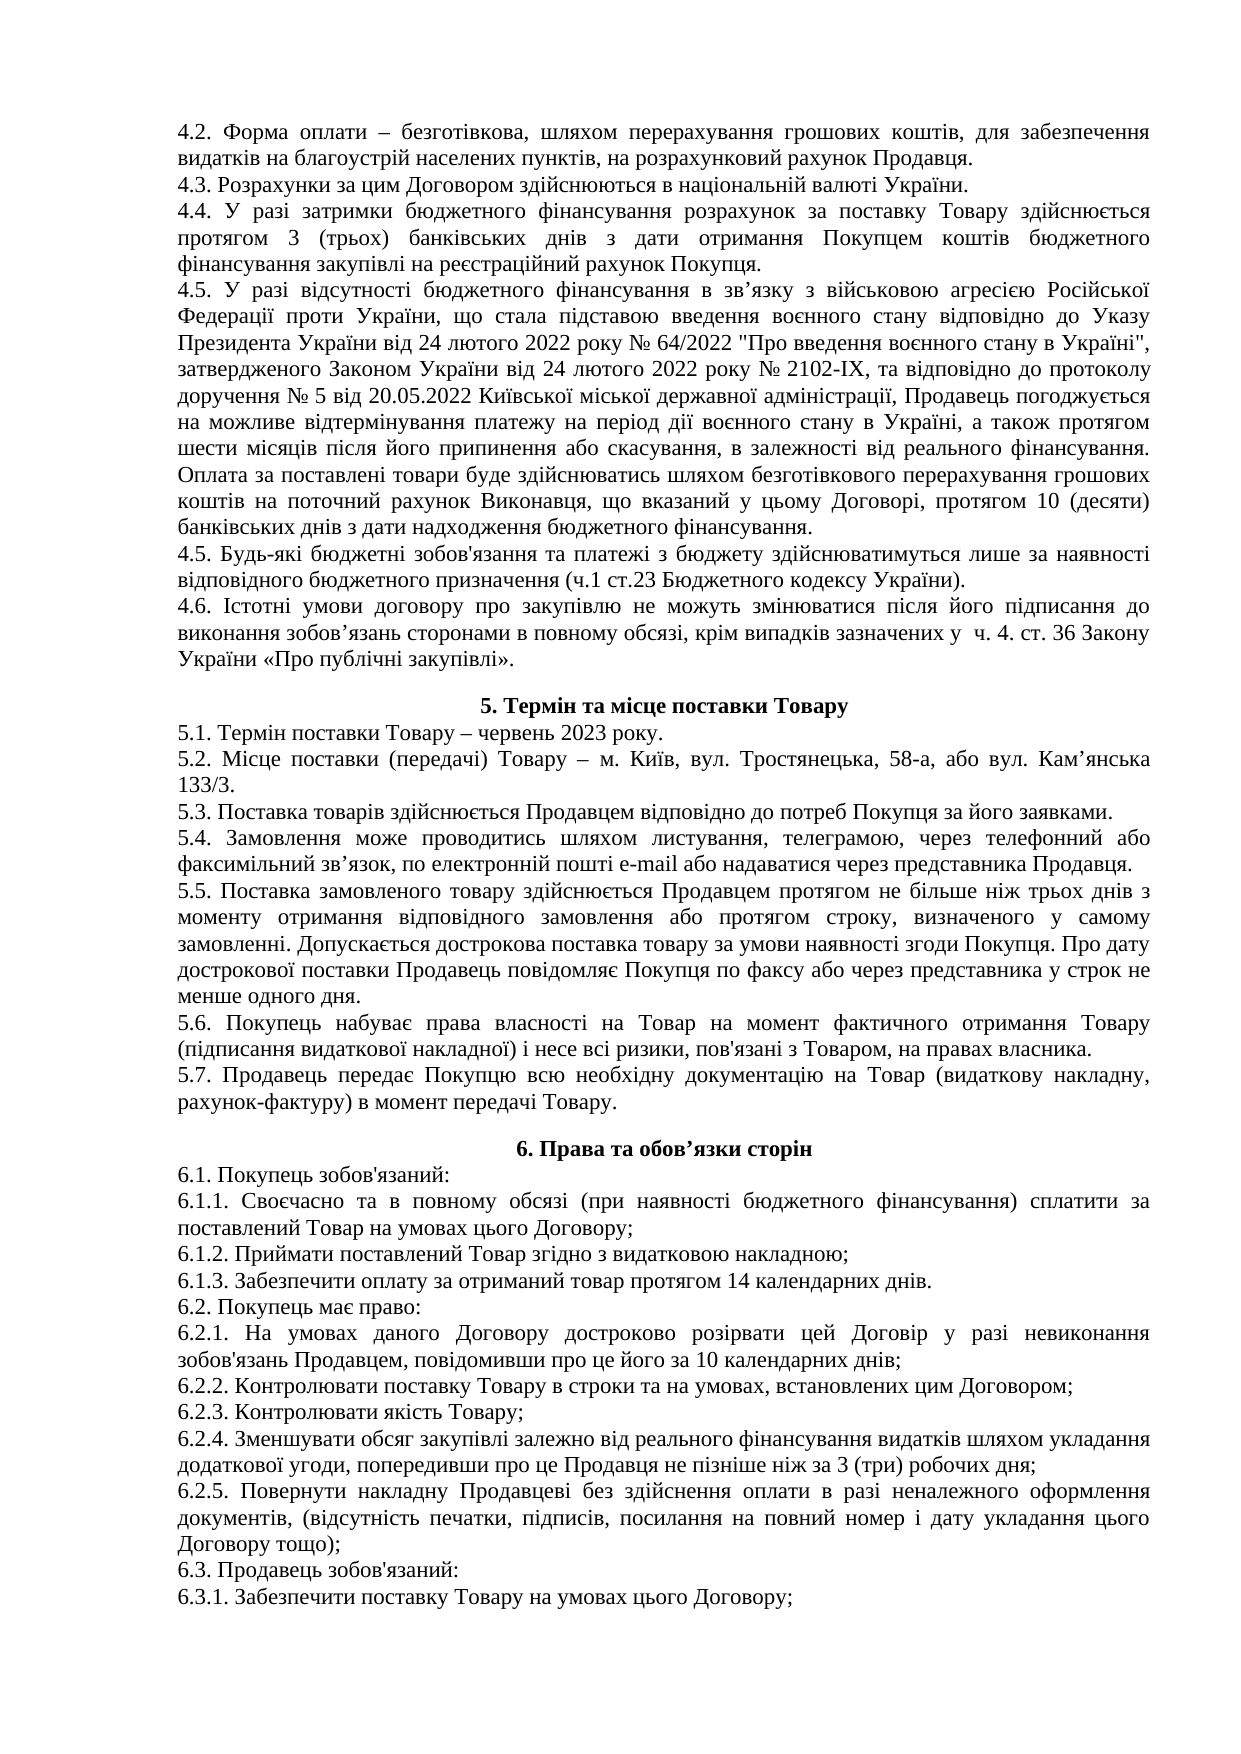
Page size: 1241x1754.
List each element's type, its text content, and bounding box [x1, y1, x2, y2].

text 4.3. Розрахунки за цим Договором здійснюються в національній валюті України. [177, 171, 1152, 197]
text 5.6. Покупець набуває права власності на Товар на момент фактичного отримання Товару (підписання видаткової накладної) і несе всі ризики, пов'язані з Товаром, на правах власника. [177, 1009, 1152, 1061]
text 5. Термін та місце поставки Товару [177, 692, 1152, 719]
text 6.3. Продавець зобов'язаний: [177, 1557, 1152, 1583]
text 6.2.1. На умовах даного Договору достроково розірвати цей Договір у разі невиконання зобов'язань Продавцем, повідомивши про це його за 10 календарних днів; [177, 1319, 1152, 1372]
text 5.1. Термін поставки Товару – червень 2023 року. [177, 719, 1152, 745]
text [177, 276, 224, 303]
text 6.2.2. Контролювати поставку Товару в строки та на умовах, встановлених цим Договором; [177, 1372, 1152, 1398]
text 4.5. Будь-які бюджетні зобов'язання та платежі з бюджету здійснюватимуться лише за наявності відповідного бюджетного призначення (ч.1 ст.23 Бюджетного кодексу України). [177, 540, 1152, 592]
text 6.2.3. Контролювати якість Товару; [177, 1398, 1152, 1425]
text 6.1.1. Своєчасно та в повному обсязі (при наявності бюджетного фінансування) сплатити за поставлений Товар на умовах цього Договору; [177, 1188, 1152, 1240]
text 4.6. Істотні умови договору про закупівлю не можуть змінюватися після його підписання до виконання зобов’язань сторонами в повному обсязі, крім випадків зазначених у ч. 4. ст. 36 Закону України «Про публічні закупівлі». [177, 592, 1152, 672]
text 5.3. Поставка товарів здійснюється Продавцем відповідно до потреб Покупця за його заявками. [177, 798, 1152, 824]
text 4.2. Форма оплати – безготівкова, шляхом перерахування грошових коштів, для забезпечення видатків на благоустрій населених пунктів, на розрахунковий рахунок Продавця. [177, 118, 1152, 171]
text 5.2. Місце поставки (передачі) Товару – м. Київ, вул. Тростянецька, 58-а, або вул. Кам’янська 133/3. [177, 745, 1152, 798]
text 6.2.5. Повернути накладну Продавцеві без здійснення оплати в разі неналежного оформлення документів, (відсутність печатки, підписів, посилання на повний номер і дату укладання цього Договору тощо); [177, 1477, 1152, 1557]
text 6.3.1. Забезпечити поставку Товару на умовах цього Договору; [177, 1583, 1152, 1609]
text 6.2. Покупець має право: [177, 1293, 1152, 1319]
text 6.1. Покупець зобов'язаний: [177, 1161, 1152, 1188]
text 5.7. Продавець передає Покупцю всю необхідну документацію на Товар (видаткову накладну, рахунок-фактуру) в момент передачі Товару. [177, 1061, 1152, 1114]
text 6.1.3. Забезпечити оплату за отриманий товар протягом 14 календарних днів. [177, 1267, 1144, 1293]
text 5.4. Замовлення може проводитись шляхом листування, телеграмою, через телефонний або факсимільний зв’язок, по електронній пошті e-mail або надаватися через представника Продавця. [177, 824, 1152, 877]
text 6.2.4. Зменшувати обсяг закупівлі залежно від реального фінансування видатків шляхом укладання додаткової угоди, попередивши про це Продавця не пізніше ніж за 3 (три) робочих дня; [177, 1425, 1152, 1477]
text 5.5. Поставка замовленого товару здійснюється Продавцем протягом не більше ніж трьох днів з моменту отримання відповідного замовлення або протягом строку, визначеного у самому замовленні. Допускається дострокова поставка товару за умови наявності згоди Покупця. Про дату дострокової поставки Продавець повідомляє Покупця по факсу або через представника у строк не менше одного дня. [177, 877, 1152, 1009]
text 6.1.2. Приймати поставлений Товар згідно з видатковою накладною; [177, 1240, 1152, 1267]
text 4.4. У разі затримки бюджетного фінансування розрахунок за поставку Товару здійснюється протягом 3 (трьох) банківських днів з дати отримання Покупцем коштів бюджетного фінансування закупівлі на реєстраційний рахунок Покупця. [177, 197, 1152, 276]
text 6. Права та обов’язки сторін [177, 1135, 1152, 1161]
